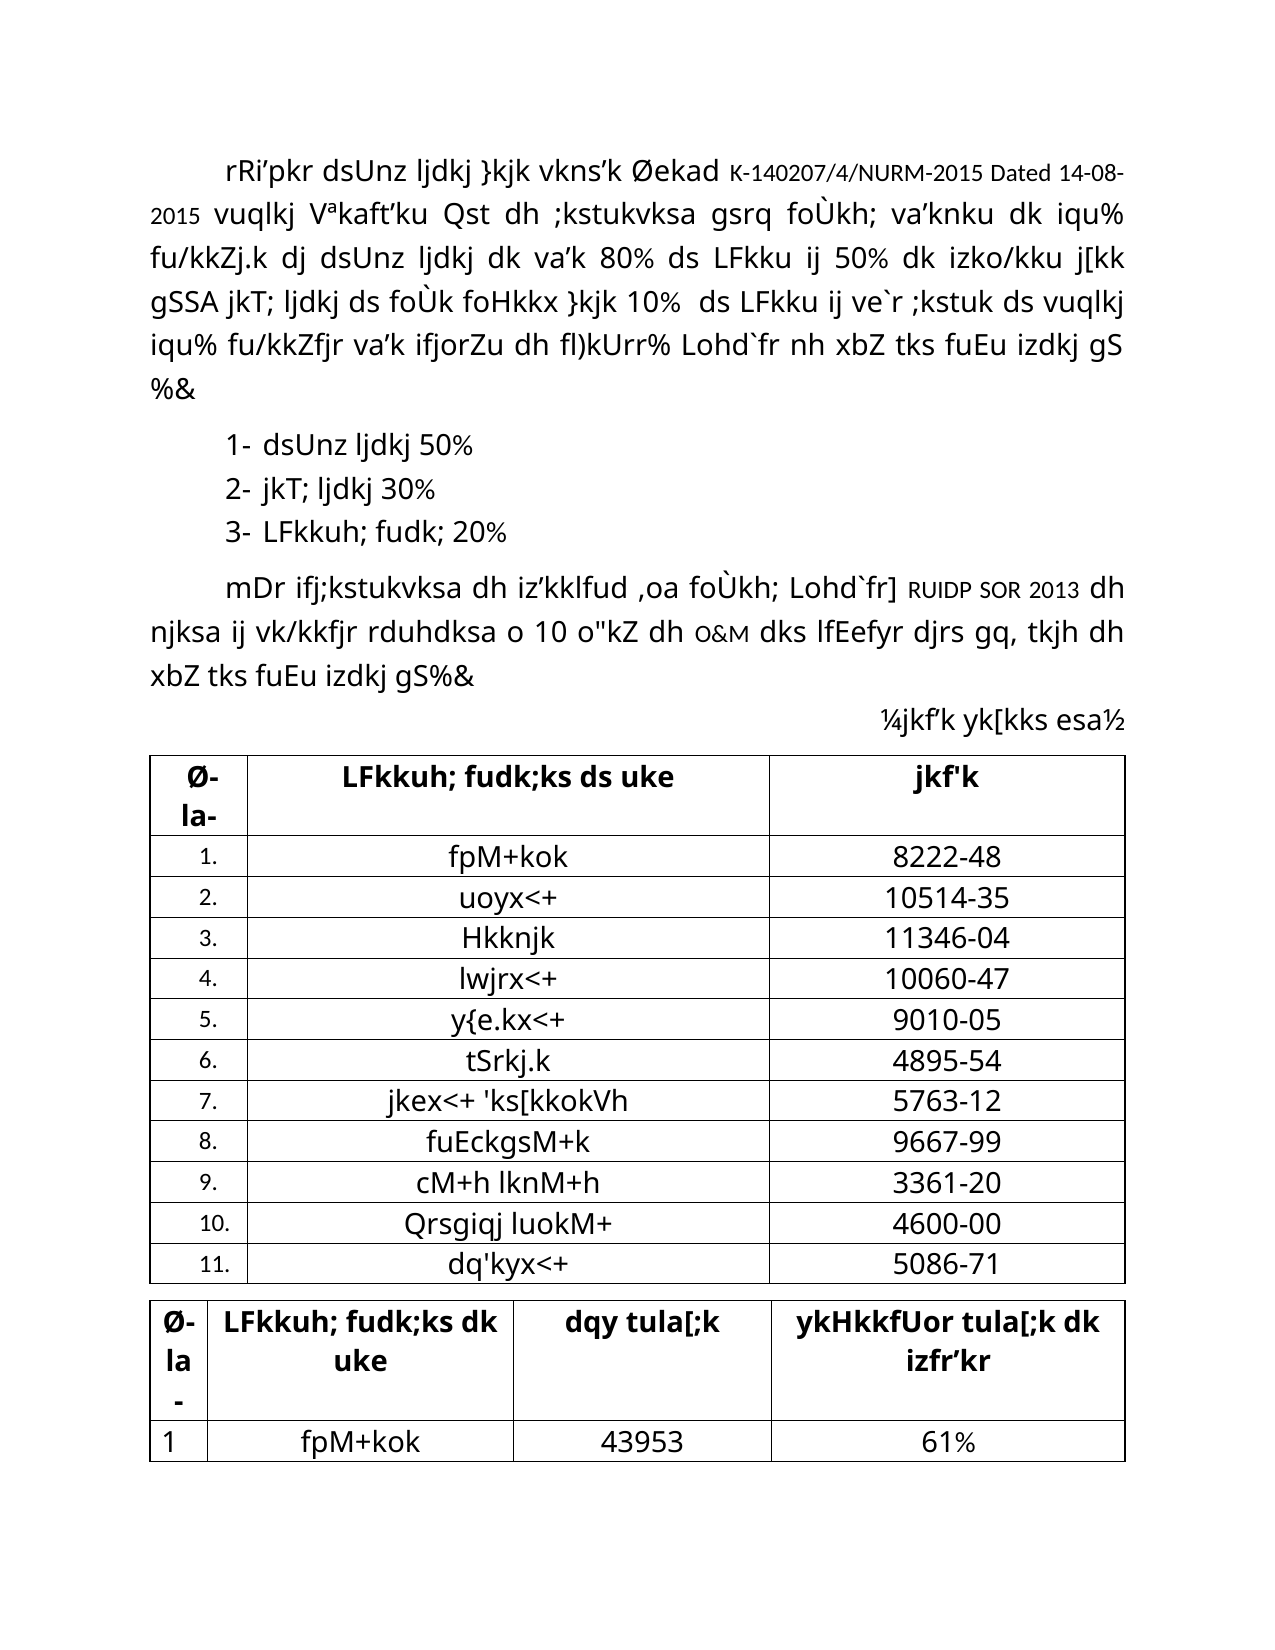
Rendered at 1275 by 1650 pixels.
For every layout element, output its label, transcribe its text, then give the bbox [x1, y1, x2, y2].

table_cell dq'kyx<+ [248, 1244, 769, 1283]
table_cell 4895-54 [770, 1040, 1124, 1080]
table_cell [151, 918, 247, 957]
table_cell 1 [151, 1421, 207, 1461]
table_cell 4600-00 [770, 1203, 1124, 1243]
table_cell 5763-12 [770, 1081, 1124, 1120]
table_cell 9010-05 [770, 999, 1124, 1039]
table_cell lwjrx<+ [248, 959, 769, 998]
table_cell 10060-47 [770, 959, 1124, 998]
table_cell [151, 1040, 247, 1080]
list jkT; ljdkj 30% [225, 468, 1125, 508]
table_cell [151, 959, 247, 998]
table_header Ø-la- [151, 756, 247, 835]
list LFkkuh; fudk; 20% [225, 512, 1125, 551]
table_header jkf'k [770, 756, 1124, 835]
table_cell fpM+kok [208, 1421, 513, 1461]
text mDr ifj;kstukvksa dh iz’kklfud ,oa foÙkh; Lohd`fr] RUIDP SOR 2013 dh njksa ij vk/kkfjr rduhdksa o 10 o"kZ dh O&M dks lfEefyr djrs gq, tkjh dh xbZ tks fuEu izdkj gS%& [150, 568, 1125, 695]
table_header LFkkuh; fudk;ks ds uke [248, 756, 769, 835]
table_cell fuEckgsM+k [248, 1121, 769, 1161]
table_cell 61% [772, 1421, 1124, 1461]
text rRi’pkr dsUnz ljdkj }kjk vkns’k Øekad K-140207/4/NURM-2015 Dated 14-08-2015 vuqlkj Vªkaft’ku Qst dh ;kstukvksa gsrq foÙkh; va’knku dk iqu% fu/kkZj.k dj dsUnz ljdkj dk va’k 80% ds LFkku ij 50% dk izko/kku j[kk gSSA jkT; ljdkj ds foÙk foHkkx }kjk 10% ds LFkku ij ve`r ;kstuk ds vuqlkj iqu% fu/kkZfjr va’k ifjorZu dh fl)kUrr% Lohd`fr nh xbZ tks fuEu izdkj gS%& [150, 150, 1125, 408]
table_header LFkkuh; fudk;ks dk uke [208, 1301, 513, 1420]
table_cell [151, 877, 247, 917]
table_cell [151, 1081, 247, 1120]
table_header Ø- la- [151, 1301, 207, 1420]
table_cell fpM+kok [248, 836, 769, 876]
table_header ykHkkfUor tula[;k dk izfr’kr [772, 1301, 1124, 1420]
table_cell [151, 1121, 247, 1161]
table_cell [151, 1162, 247, 1202]
table_cell uoyx<+ [248, 877, 769, 917]
table_cell 11346-04 [770, 918, 1124, 957]
table_cell 9667-99 [770, 1121, 1124, 1161]
table_cell 3361-20 [770, 1162, 1124, 1202]
table_cell Qrsgiqj luokM+ [248, 1203, 769, 1243]
table_cell 43953 [514, 1421, 771, 1461]
text ¼jkf’k yk[kks esa½ [150, 699, 1125, 738]
table_header dqy tula[;k [514, 1301, 771, 1420]
table_cell tSrkj.k [248, 1040, 769, 1080]
table_cell [151, 1244, 247, 1283]
table_cell 8222-48 [770, 836, 1124, 876]
table_cell y{e.kx<+ [248, 999, 769, 1039]
table_cell 10514-35 [770, 877, 1124, 917]
table_cell [151, 1203, 247, 1243]
table_cell jkex<+ 'ks[kkokVh [248, 1081, 769, 1120]
table_cell [151, 999, 247, 1039]
table_cell Hkknjk [248, 918, 769, 957]
list dsUnz ljdkj 50% [225, 424, 1125, 464]
table_cell cM+h lknM+h [248, 1162, 769, 1202]
table_cell 5086-71 [770, 1244, 1124, 1283]
table_cell [151, 836, 247, 876]
